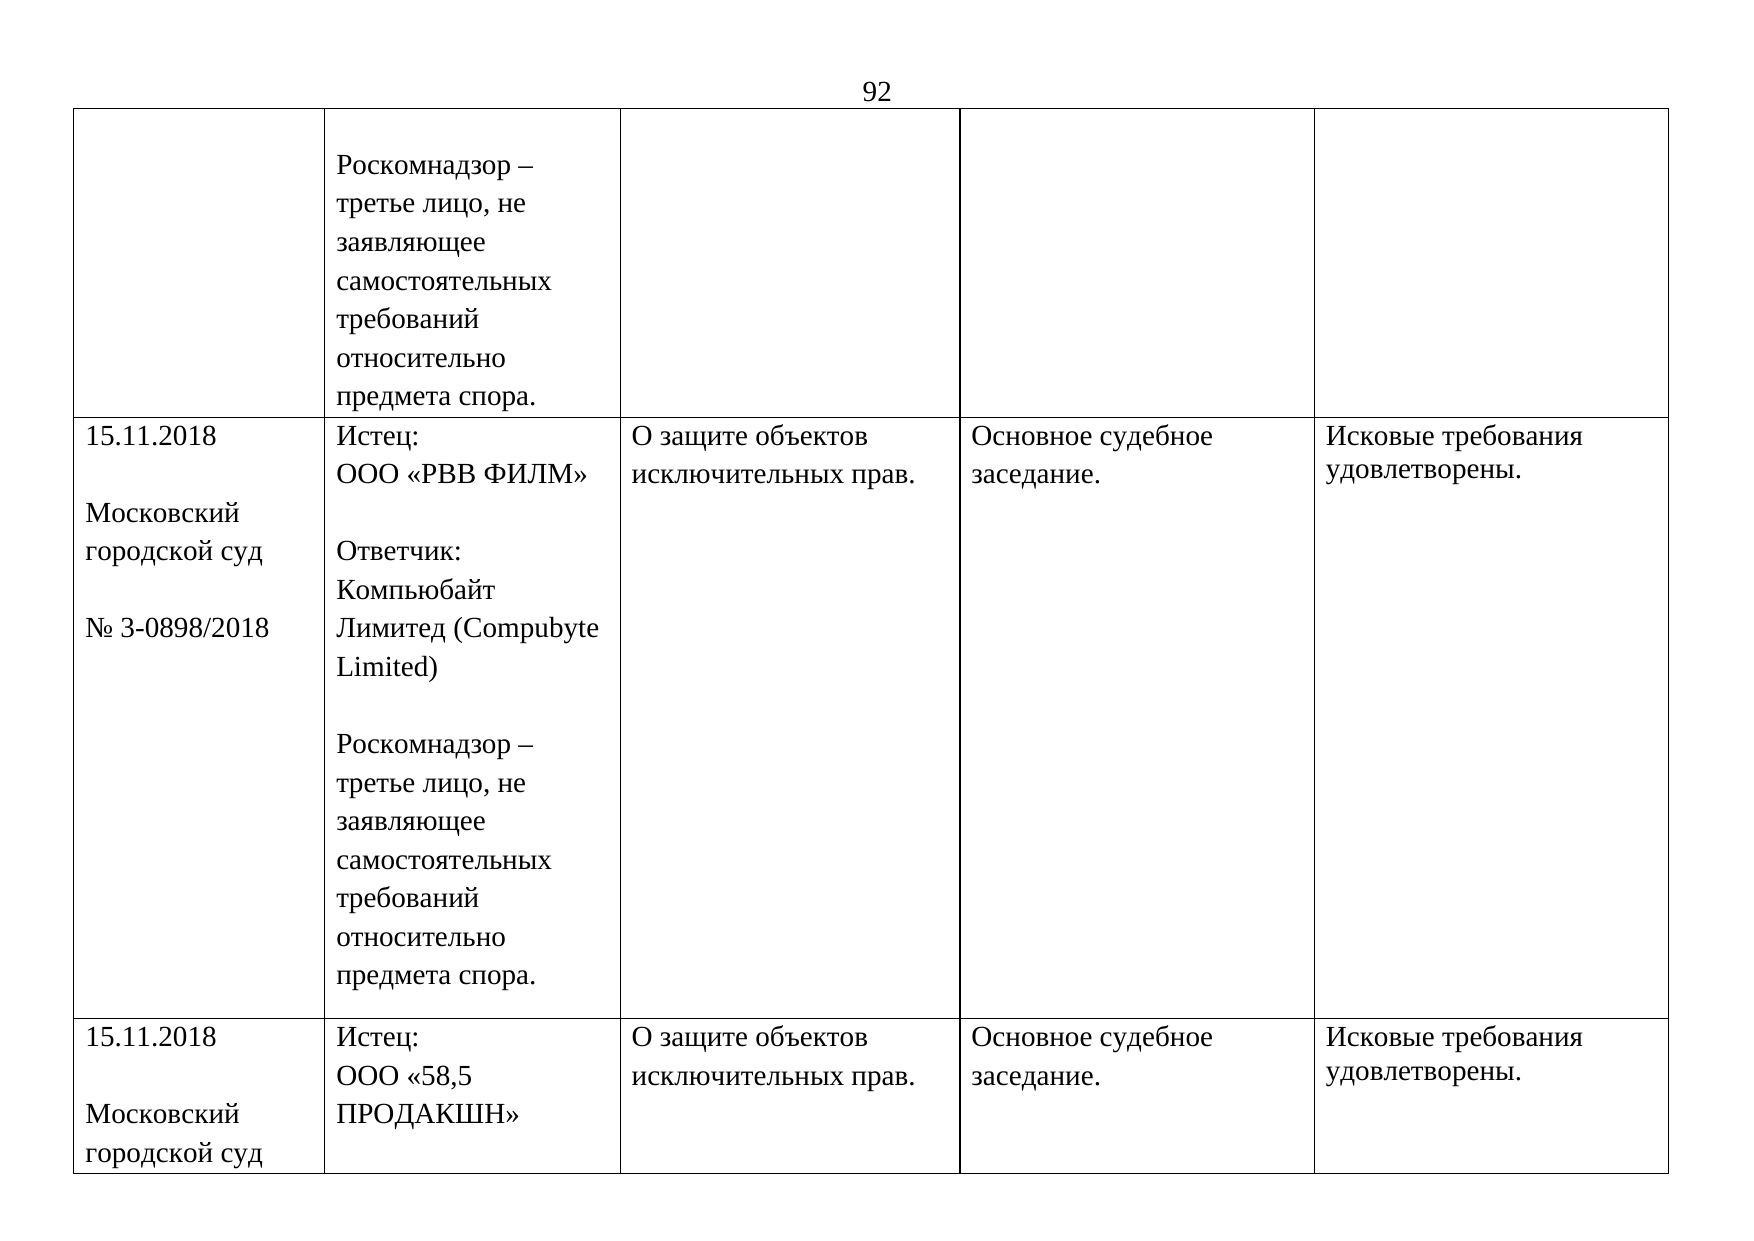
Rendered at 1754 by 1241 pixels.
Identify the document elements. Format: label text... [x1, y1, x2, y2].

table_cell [74, 109, 324, 417]
table_cell Исковые требования удовлетворены. [1315, 418, 1668, 1018]
table_cell О защите объектов исключительных прав. [621, 418, 959, 1018]
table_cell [961, 1019, 1314, 1173]
table_cell Основное судебное заседание. [961, 418, 1314, 1018]
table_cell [961, 109, 1314, 417]
table_cell 15.11.2018 Московский городской суд № 3-0898/2018 [74, 418, 324, 1018]
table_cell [1315, 109, 1668, 417]
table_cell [621, 1019, 959, 1173]
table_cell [1315, 1019, 1668, 1173]
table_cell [621, 109, 959, 417]
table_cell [325, 1019, 620, 1173]
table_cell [74, 1019, 324, 1173]
table_cell Истец: ООО «РВВ ФИЛМ» Ответчик: Компьюбайт Лимитед (Compubyte Limited) Роскомнадзор – третье лицо, не заявляющее самостоятельных требований относительно предмета спора. [325, 418, 620, 1018]
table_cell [325, 109, 620, 417]
